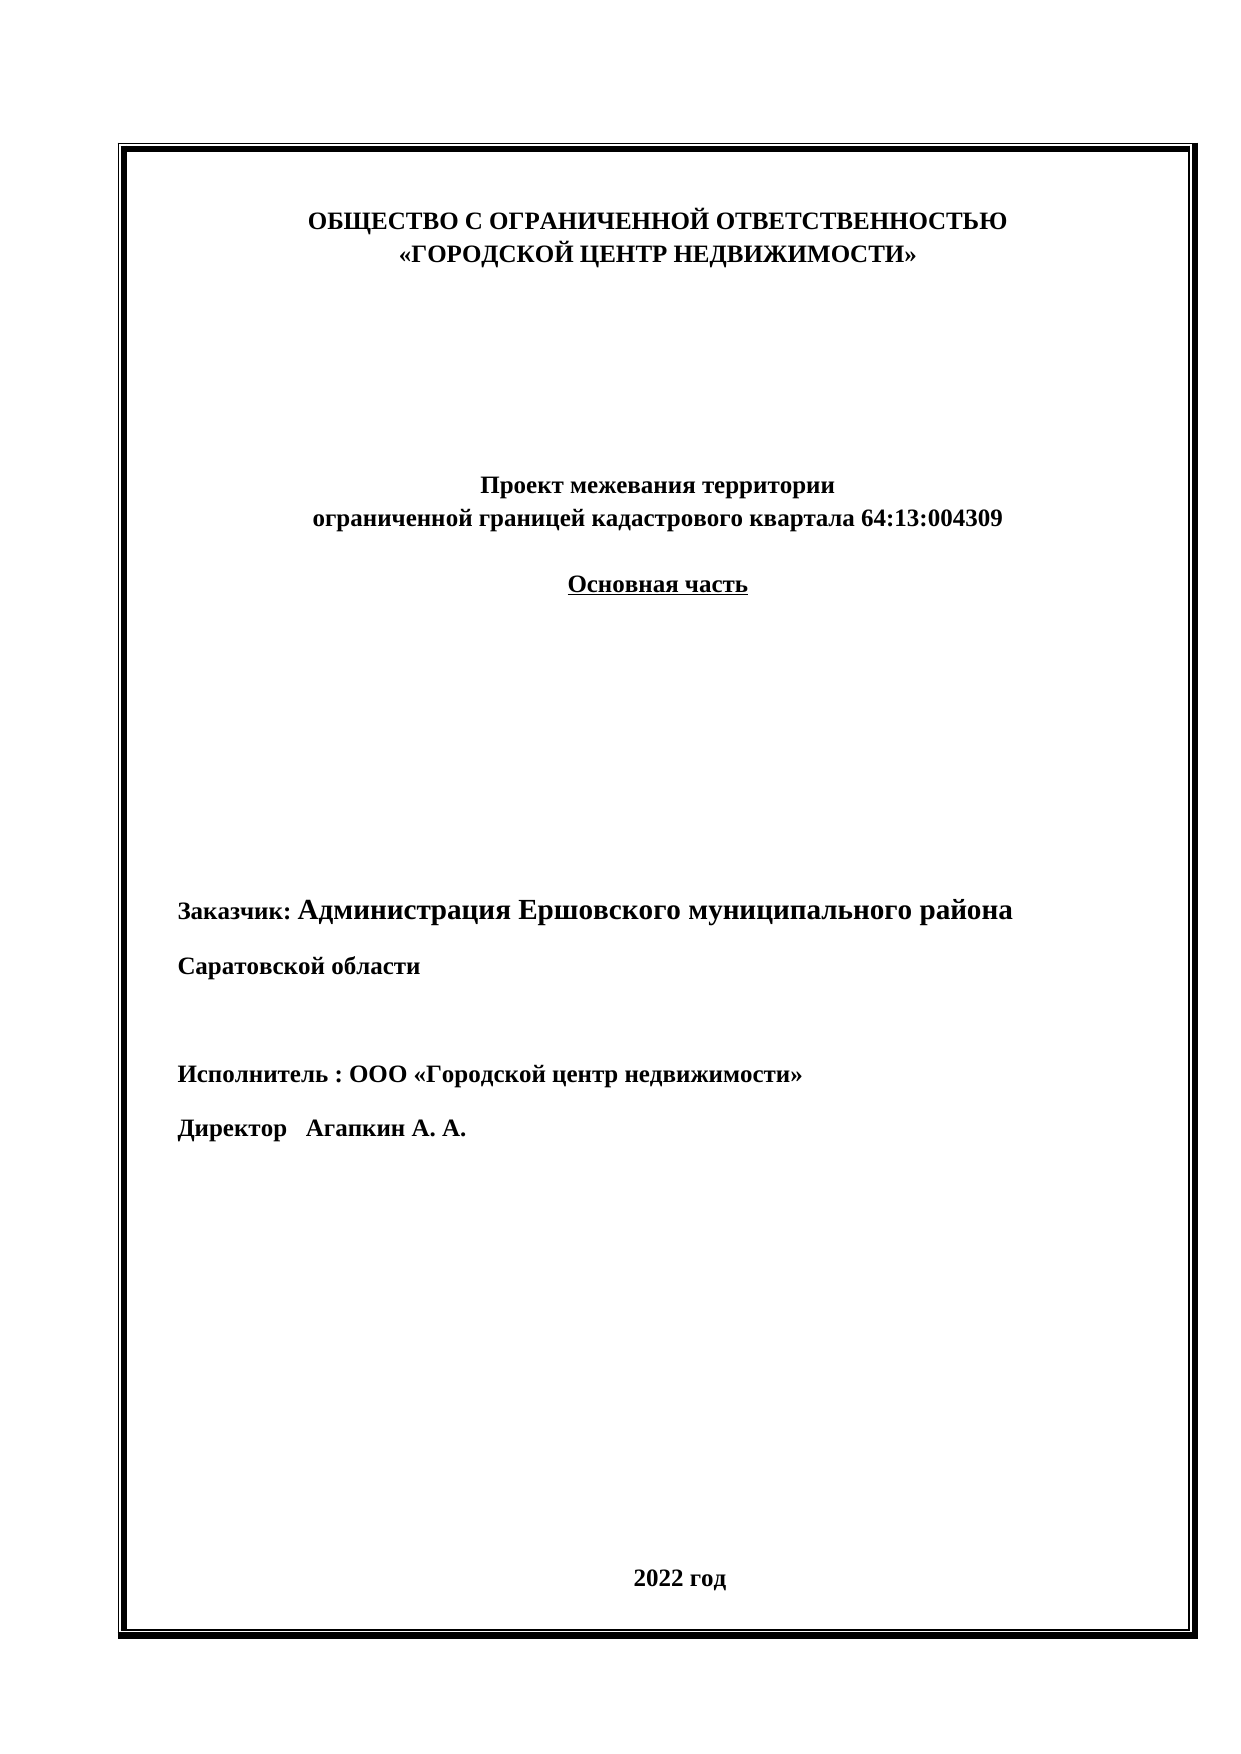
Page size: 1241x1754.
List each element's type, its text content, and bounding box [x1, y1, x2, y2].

table_header ОБЩЕСТВО С ОГРАНИЧЕННОЙ ОТВЕТСТВЕННОСТЬЮ «ГОРОДСКОЙ ЦЕНТР НЕДВИЖИМОСТИ» Проект межевания территории ограниченной границей кадастрового квартала 64:13:004309 Основная часть Заказчик: Администрация Ершовского муниципального района Саратовской области Исполнитель : ООО «Городской центр недвижимости» Директор Агапкин А. А. 2022 год [127, 152, 1188, 1629]
